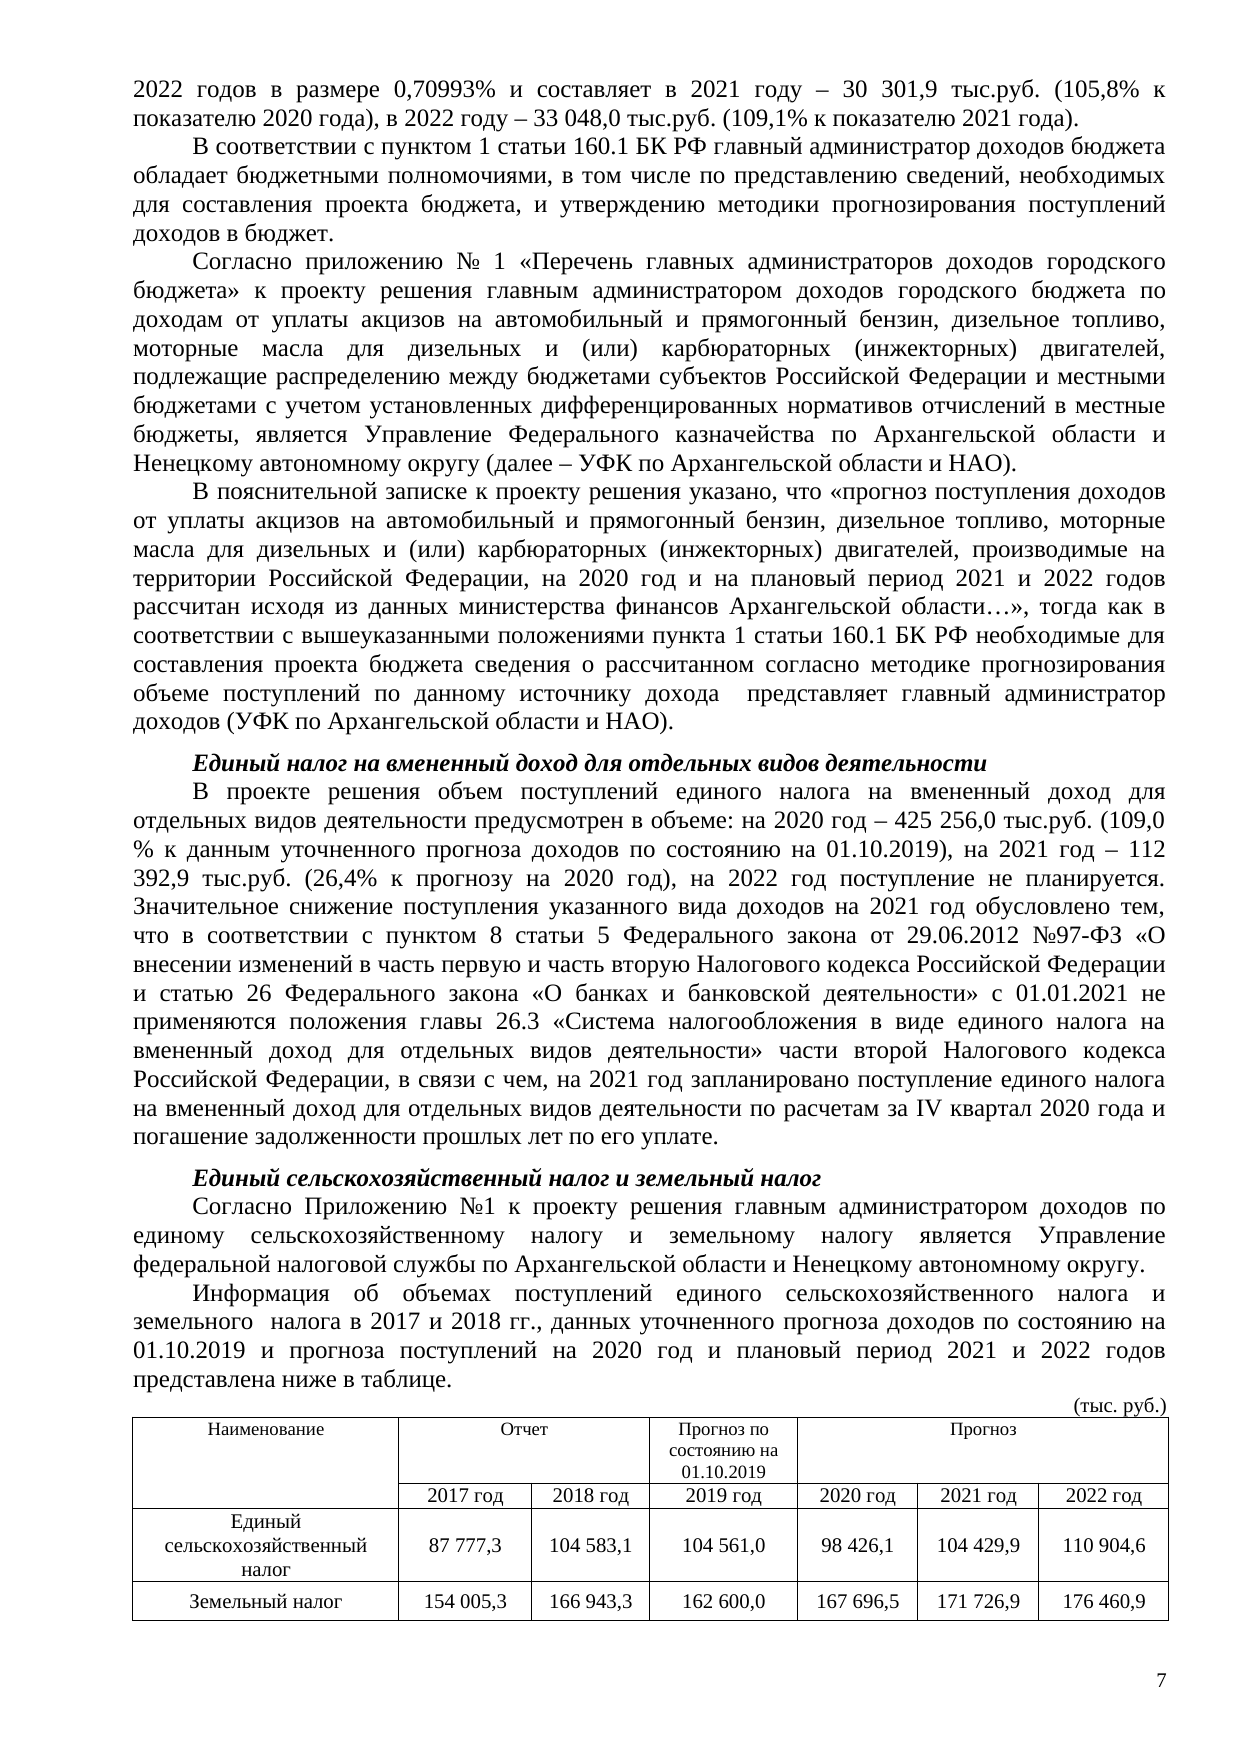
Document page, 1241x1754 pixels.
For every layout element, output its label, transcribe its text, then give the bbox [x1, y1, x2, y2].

text Согласно приложению № 1 «Перечень главных администраторов доходов городского бюджета» к проекту решения главным администратором доходов городского бюджета по доходам от уплаты акцизов на автомобильный и прямогонный бензин, дизельное топливо, моторные масла для дизельных и (или) карбюраторных (инжекторных) двигателей, подлежащие распределению между бюджетами субъектов Российской Федерации и местными бюджетами с учетом установленных дифференцированных нормативов отчислений в местные бюджеты, является Управление Федерального казначейства по Архангельской области и Ненецкому автономному округу (далее – УФК по Архангельской области и НАО). [133, 246, 1167, 476]
text В соответствии с пунктом 1 статьи 160.1 БК РФ главный администратор доходов бюджета обладает бюджетными полномочиями, в том числе по представлению сведений, необходимых для составления проекта бюджета, и утверждению методики прогнозирования поступлений доходов в бюджет. [133, 131, 1167, 246]
table_cell 87 777,3 [399, 1509, 531, 1581]
table_header Отчет [399, 1418, 649, 1482]
table_cell 176 460,9 [1039, 1582, 1168, 1620]
table_cell 154 005,3 [399, 1582, 531, 1620]
text (тыс. руб.) [133, 1393, 1167, 1417]
table_cell 104 561,0 [650, 1509, 797, 1581]
table_header Прогноз по состоянию на 01.10.2019 [650, 1418, 797, 1482]
text Информация об объемах поступлений единого сельскохозяйственного налога и земельного налога в 2017 и 2018 гг., данных уточненного прогноза доходов по состоянию на 01.10.2019 и прогноза поступлений на 2020 год и плановый период 2021 и 2022 годов представлена ниже в таблице. [133, 1278, 1167, 1393]
table_cell Единый сельскохозяйственный налог [133, 1509, 398, 1581]
table_cell 98 426,1 [798, 1509, 917, 1581]
table_header Прогноз [798, 1418, 1168, 1482]
text Согласно Приложению №1 к проекту решения главным администратором доходов по единому сельскохозяйственному налогу и земельному налогу является Управление федеральной налоговой службы по Архангельской области и Ненецкому автономному округу. [133, 1191, 1167, 1278]
table_cell 110 904,6 [1039, 1509, 1168, 1581]
table_cell 104 583,1 [532, 1509, 649, 1581]
text Единый сельскохозяйственный налог и земельный налог [133, 1163, 1167, 1191]
table_cell 166 943,3 [532, 1582, 649, 1620]
table_cell 104 429,9 [918, 1509, 1038, 1581]
table_cell 162 600,0 [650, 1582, 797, 1620]
text В пояснительной записке к проекту решения указано, что «прогноз поступления доходов от уплаты акцизов на автомобильный и прямогонный бензин, дизельное топливо, моторные масла для дизельных и (или) карбюраторных (инжекторных) двигателей, производимые на территории Российской Федерации, на 2020 год и на плановый период 2021 и 2022 годов рассчитан исходя из данных министерства финансов Архангельской области…», тогда как в соответствии с вышеуказанными положениями пункта 1 статьи 160.1 БК РФ необходимые для составления проекта бюджета сведения о рассчитанном согласно методике прогнозирования объеме поступлений по данному источнику дохода представляет главный администратор доходов (УФК по Архангельской области и НАО). [133, 476, 1167, 735]
table_cell 2018 год [532, 1484, 649, 1507]
table_cell 167 696,5 [798, 1582, 917, 1620]
table_cell 2020 год [798, 1484, 917, 1507]
table_cell Земельный налог [133, 1582, 398, 1620]
table_cell 2022 год [1039, 1484, 1168, 1507]
table_cell 171 726,9 [918, 1582, 1038, 1620]
table_header Наименование [133, 1418, 398, 1507]
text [133, 74, 1167, 131]
table_cell 2017 год [399, 1484, 531, 1507]
table_cell 2021 год [918, 1484, 1038, 1507]
table_cell 2019 год [650, 1484, 797, 1507]
text Единый налог на вмененный доход для отдельных видов деятельности [133, 748, 1167, 776]
text В проекте решения объем поступлений единого налога на вмененный доход для отдельных видов деятельности предусмотрен в объеме: на 2020 год – 425 256,0 тыс.руб. (109,0 % к данным уточненного прогноза доходов по состоянию на 01.10.2019), на 2021 год – 112 392,9 тыс.руб. (26,4% к прогнозу на 2020 год), на 2022 год поступление не планируется. Значительное снижение поступления указанного вида доходов на 2021 год обусловлено тем, что в соответствии с пунктом 8 статьи 5 Федерального закона от 29.06.2012 №97-ФЗ «О внесении изменений в часть первую и часть вторую Налогового кодекса Российской Федерации и статью 26 Федерального закона «О банках и банковской деятельности» с 01.01.2021 не применяются положения главы 26.3 «Система налогообложения в виде единого налога на вмененный доход для отдельных видов деятельности» части второй Налогового кодекса Российской Федерации, в связи с чем, на 2021 год запланировано поступление единого налога на вмененный доход для отдельных видов деятельности по расчетам за IV квартал 2020 года и погашение задолженности прошлых лет по его уплате. [133, 776, 1167, 1150]
